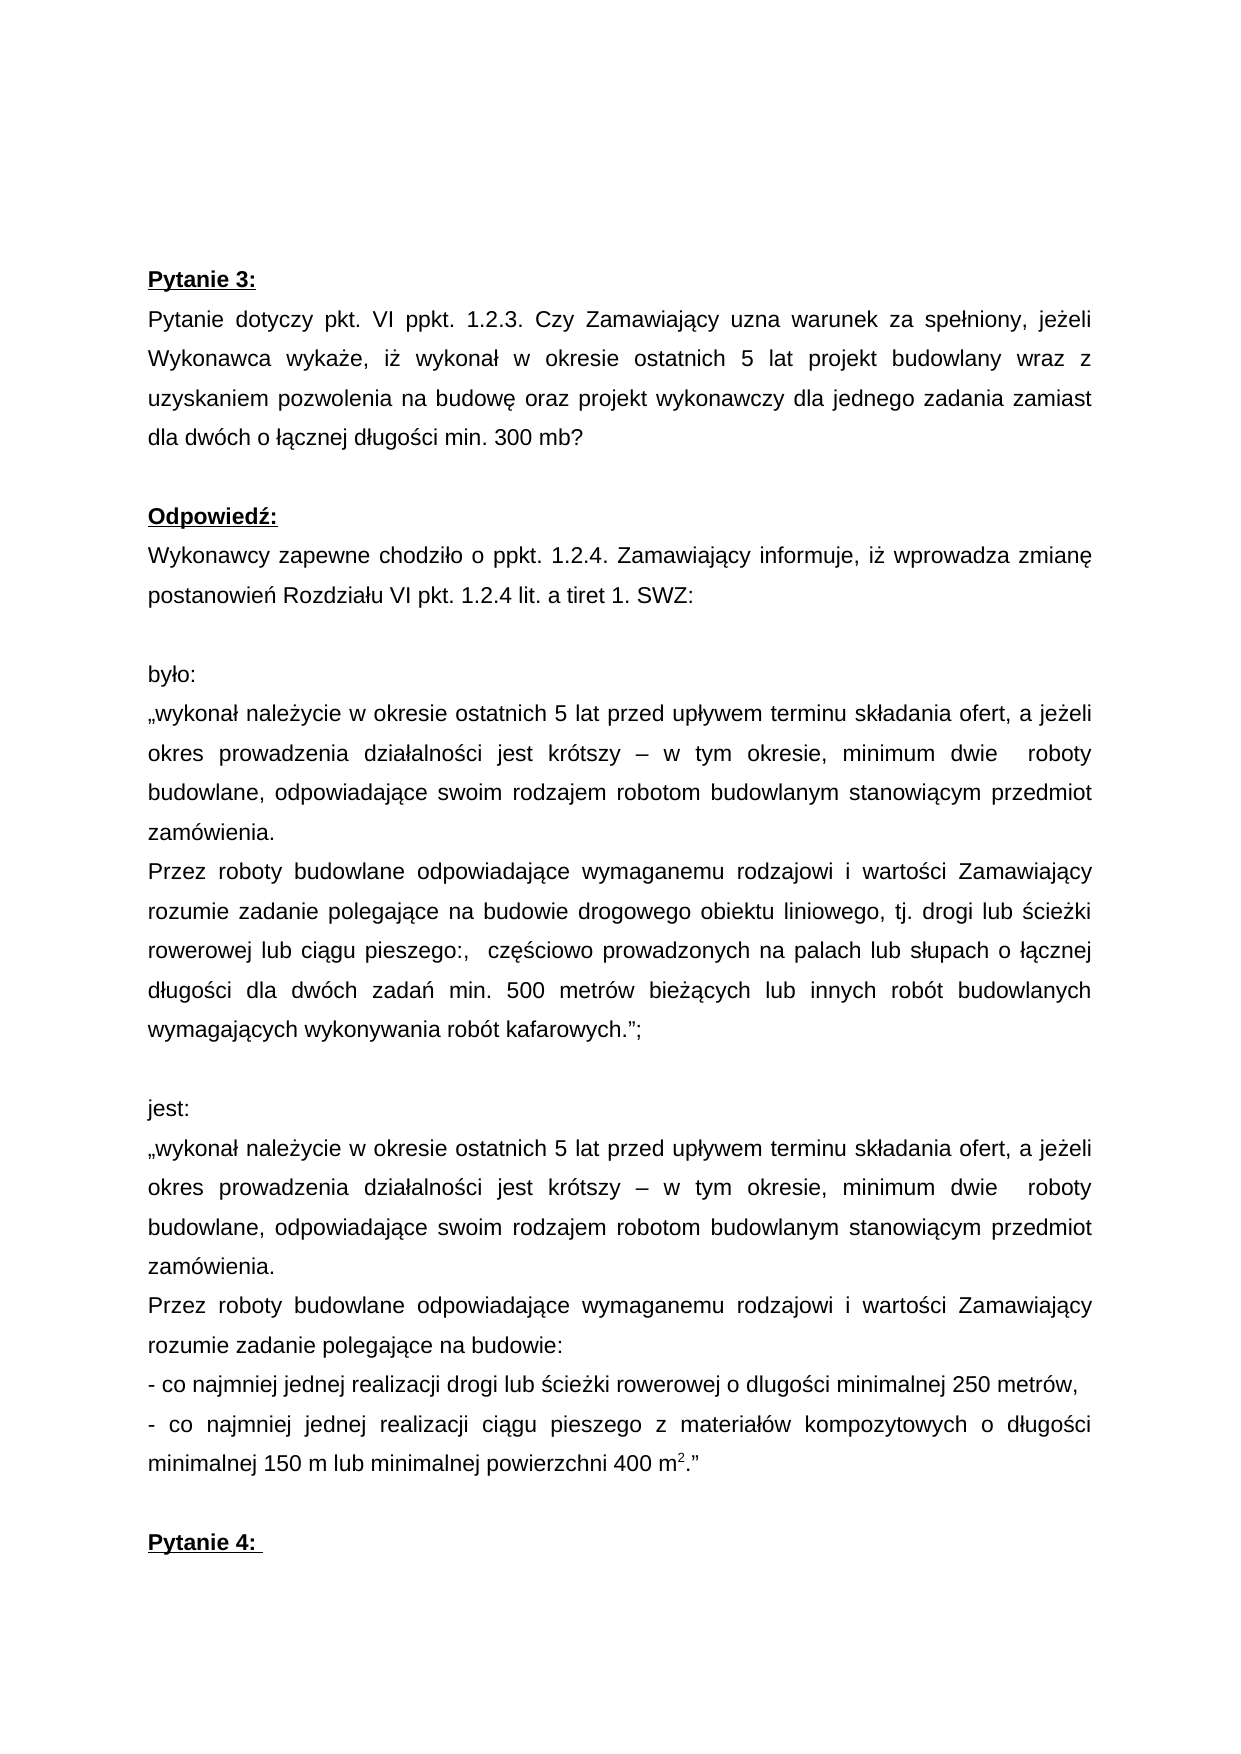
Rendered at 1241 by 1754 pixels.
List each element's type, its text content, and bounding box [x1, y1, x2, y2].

text „wykonał należycie w okresie ostatnich 5 lat przed upływem terminu składania ofert, a jeżeli okres prowadzenia działalności jest krótszy – w tym okresie, minimum dwie roboty budowlane, odpowiadające swoim rodzajem robotom budowlanym stanowiącym przedmiot zamówienia. [148, 1134, 1093, 1279]
text Pytanie 3: [148, 266, 1093, 292]
text Pytanie 4: [148, 1529, 1093, 1556]
text Wykonawcy zapewne chodziło o ppkt. 1.2.4. Zamawiający informuje, iż wprowadza zmianę postanowień Rozdziału VI pkt. 1.2.4 lit. a tiret 1. SWZ: [148, 542, 1093, 608]
text było: [148, 661, 1093, 687]
text Przez roboty budowlane odpowiadające wymaganemu rodzajowi i wartości Zamawiający rozumie zadanie polegające na budowie drogowego obiektu liniowego, tj. drogi lub ścieżki rowerowej lub ciągu pieszego:, częściowo prowadzonych na palach lub słupach o łącznej długości dla dwóch zadań min. 500 metrów bieżących lub innych robót budowlanych wymagających wykonywania robót kafarowych.”; [148, 858, 1093, 1042]
text Odpowiedź: [148, 503, 1093, 529]
text Pytanie dotyczy pkt. VI ppkt. 1.2.3. Czy Zamawiający uzna warunek za spełniony, jeżeli Wykonawca wykaże, iż wykonał w okresie ostatnich 5 lat projekt budowlany wraz z uzyskaniem pozwolenia na budowę oraz projekt wykonawczy dla jednego zadania zamiast dla dwóch o łącznej długości min. 300 mb? [148, 306, 1093, 450]
text „wykonał należycie w okresie ostatnich 5 lat przed upływem terminu składania ofert, a jeżeli okres prowadzenia działalności jest krótszy – w tym okresie, minimum dwie roboty budowlane, odpowiadające swoim rodzajem robotom budowlanym stanowiącym przedmiot zamówienia. [148, 700, 1093, 845]
text - co najmniej jednej realizacji ciągu pieszego z materiałów kompozytowych o długości minimalnej 150 m lub minimalnej powierzchni 400 m2.” [148, 1411, 1093, 1477]
text jest: [148, 1095, 1093, 1121]
text - co najmniej jednej realizacji drogi lub ścieżki rowerowej o dlugości minimalnej 250 metrów, [148, 1371, 1093, 1398]
text Przez roboty budowlane odpowiadające wymaganemu rodzajowi i wartości Zamawiający rozumie zadanie polegające na budowie: [148, 1292, 1093, 1358]
